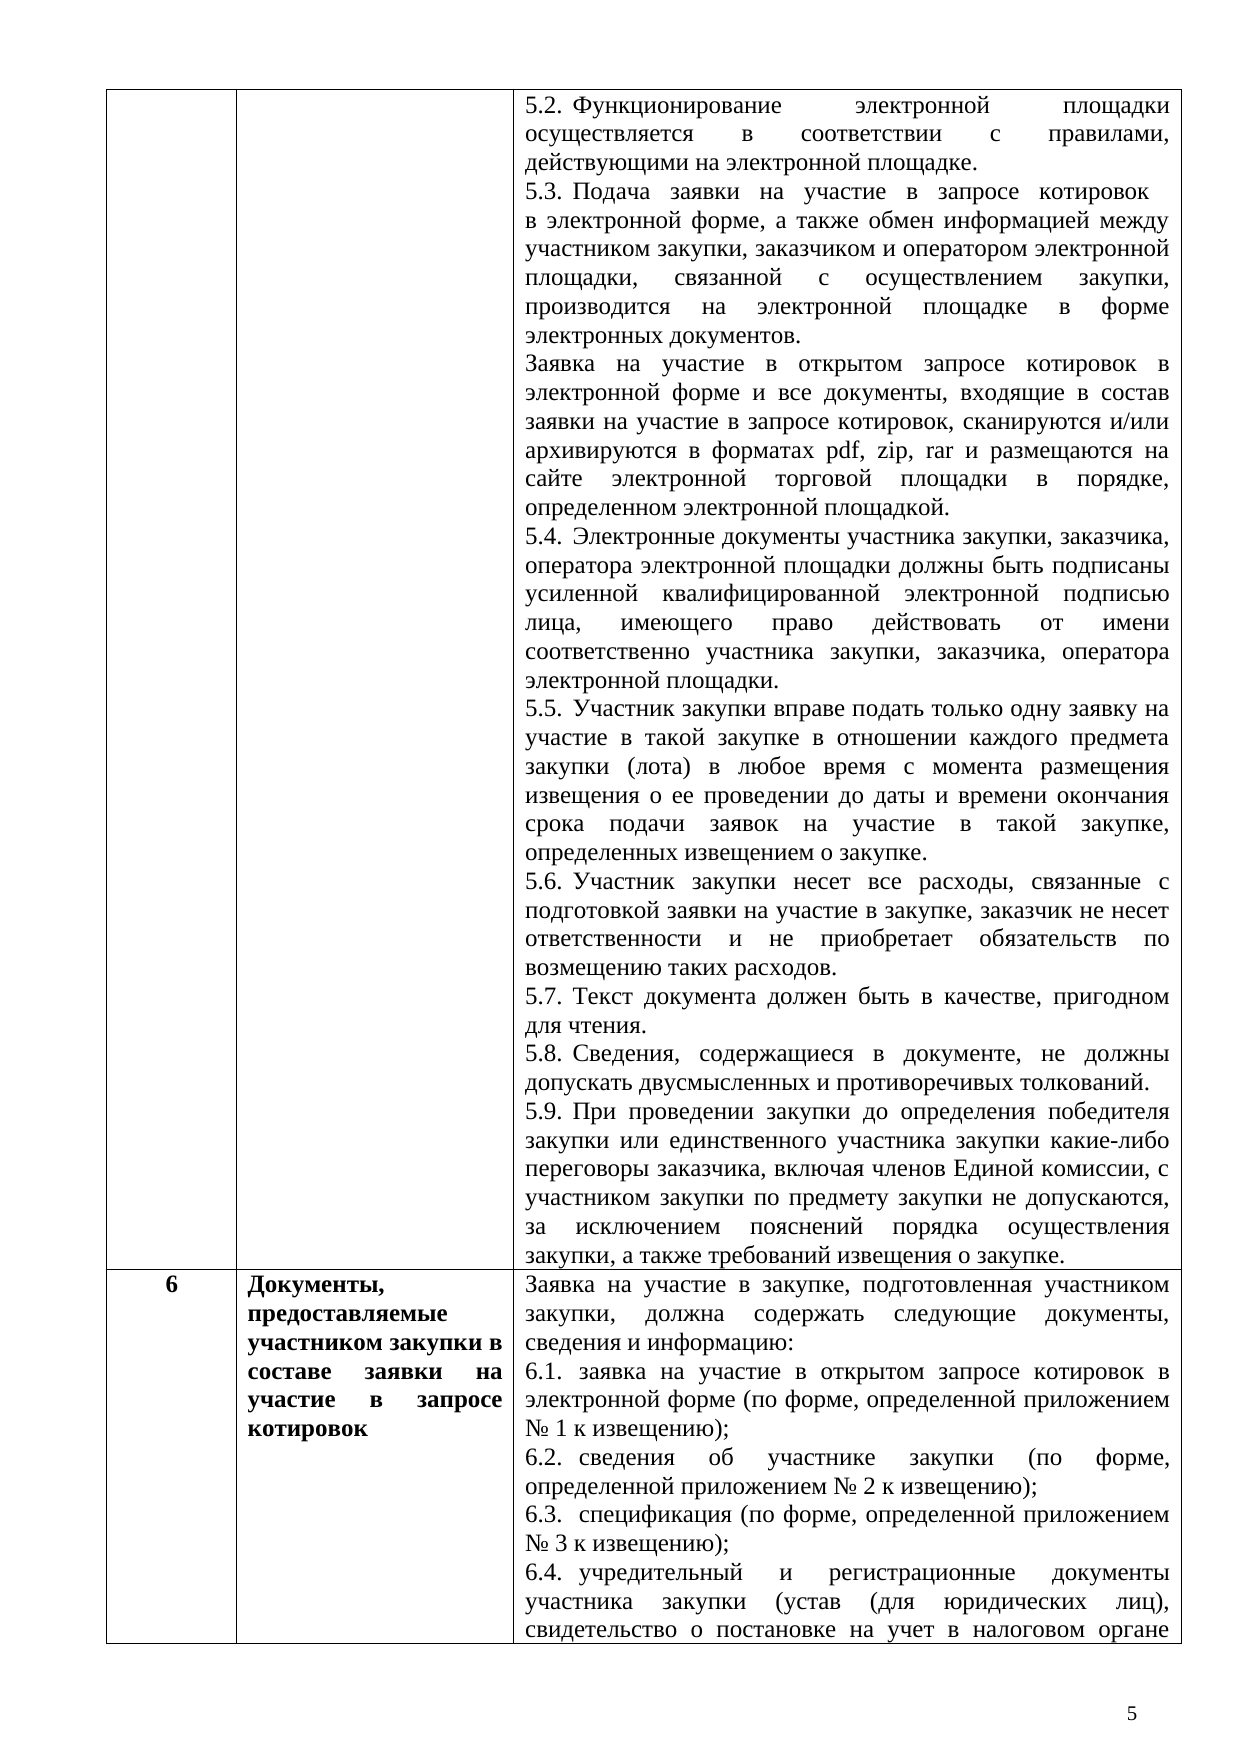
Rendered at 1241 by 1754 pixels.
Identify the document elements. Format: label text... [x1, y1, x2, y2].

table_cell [237, 1270, 513, 1643]
table_cell 6 [107, 1270, 236, 1643]
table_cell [237, 90, 513, 1268]
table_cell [514, 1270, 1181, 1643]
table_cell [514, 90, 1181, 1268]
table_cell 5 [107, 90, 236, 1268]
